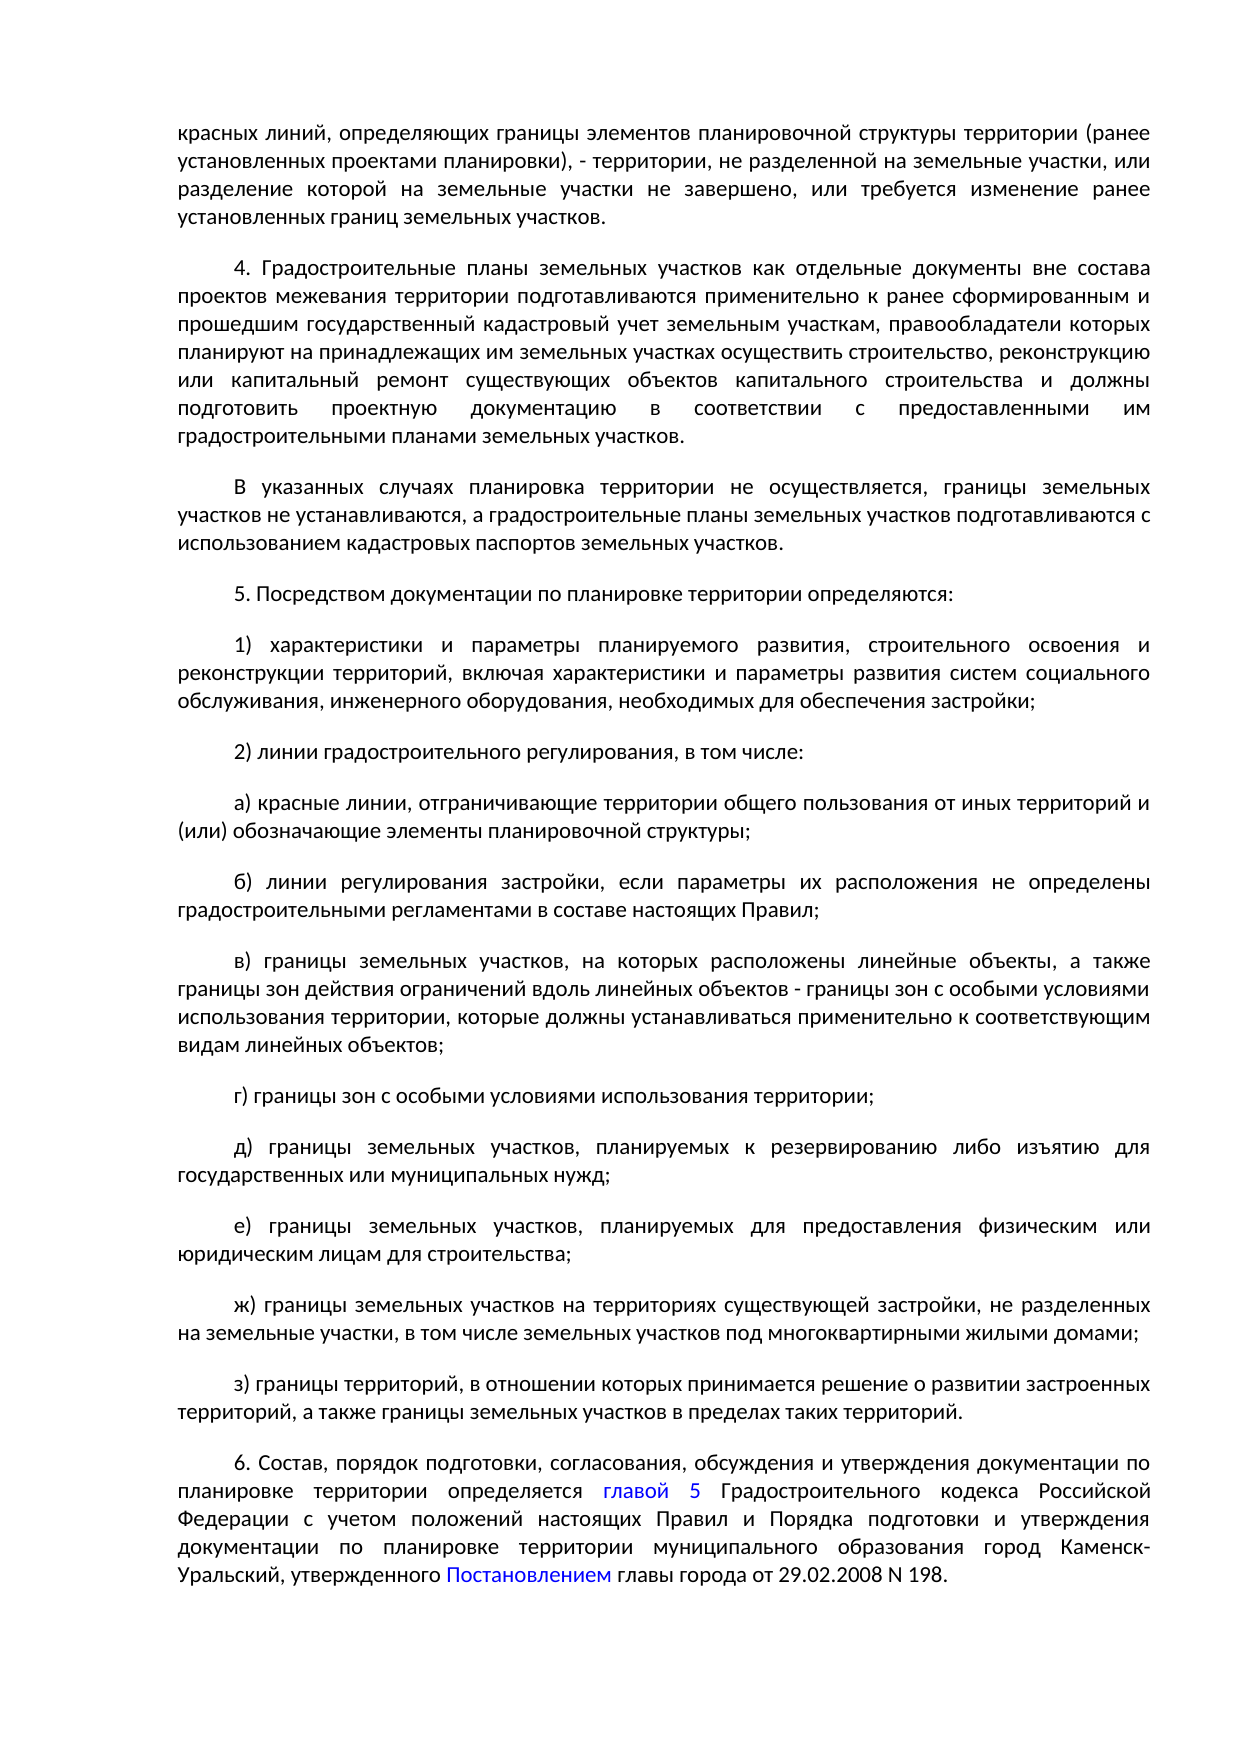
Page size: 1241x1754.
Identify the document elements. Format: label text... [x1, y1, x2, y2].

text 5. Посредством документации по планировке территории определяются: [177, 579, 1152, 607]
text з) границы территорий, в отношении которых принимается решение о развитии застроенных территорий, а также границы земельных участков в пределах таких территорий. [177, 1369, 1152, 1425]
text ж) границы земельных участков на территориях существующей застройки, не разделенных на земельные участки, в том числе земельных участков под многоквартирными жилыми домами; [177, 1290, 1152, 1346]
text 2) линии градостроительного регулирования, в том числе: [177, 737, 1152, 765]
text а) красные линии, отграничивающие территории общего пользования от иных территорий и (или) обозначающие элементы планировочной структуры; [177, 788, 1152, 844]
text 4. Градостроительные планы земельных участков как отдельные документы вне состава проектов межевания территории подготавливаются применительно к ранее сформированным и прошедшим государственный кадастровый учет земельным участкам, правообладатели которых планируют на принадлежащих им земельных участках осуществить строительство, реконструкцию или капитальный ремонт существующих объектов капитального строительства и должны подготовить проектную документацию в соответствии с предоставленными им градостроительными планами земельных участков. [177, 253, 1152, 449]
text 1) характеристики и параметры планируемого развития, строительного освоения и реконструкции территорий, включая характеристики и параметры развития систем социального обслуживания, инженерного оборудования, необходимых для обеспечения застройки; [177, 630, 1152, 714]
text е) границы земельных участков, планируемых для предоставления физическим или юридическим лицам для строительства; [177, 1211, 1152, 1267]
text д) границы земельных участков, планируемых к резервированию либо изъятию для государственных или муниципальных нужд; [177, 1132, 1152, 1188]
text в) границы земельных участков, на которых расположены линейные объекты, а также границы зон действия ограничений вдоль линейных объектов - границы зон с особыми условиями использования территории, которые должны устанавливаться применительно к соответствующим видам линейных объектов; [177, 946, 1152, 1058]
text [177, 118, 1152, 230]
text В указанных случаях планировка территории не осуществляется, границы земельных участков не устанавливаются, а градостроительные планы земельных участков подготавливаются с использованием кадастровых паспортов земельных участков. [177, 472, 1152, 556]
text 6. Состав, порядок подготовки, согласования, обсуждения и утверждения документации по планировке территории определяется главой 5 Градостроительного кодекса Российской Федерации с учетом положений настоящих Правил и Порядка подготовки и утверждения документации по планировке территории муниципального образования город Каменск-Уральский, утвержденного Постановлением главы города от 29.02.2008 N 198. [177, 1448, 1152, 1588]
text г) границы зон с особыми условиями использования территории; [177, 1081, 1152, 1109]
text б) линии регулирования застройки, если параметры их расположения не определены градостроительными регламентами в составе настоящих Правил; [177, 867, 1152, 923]
